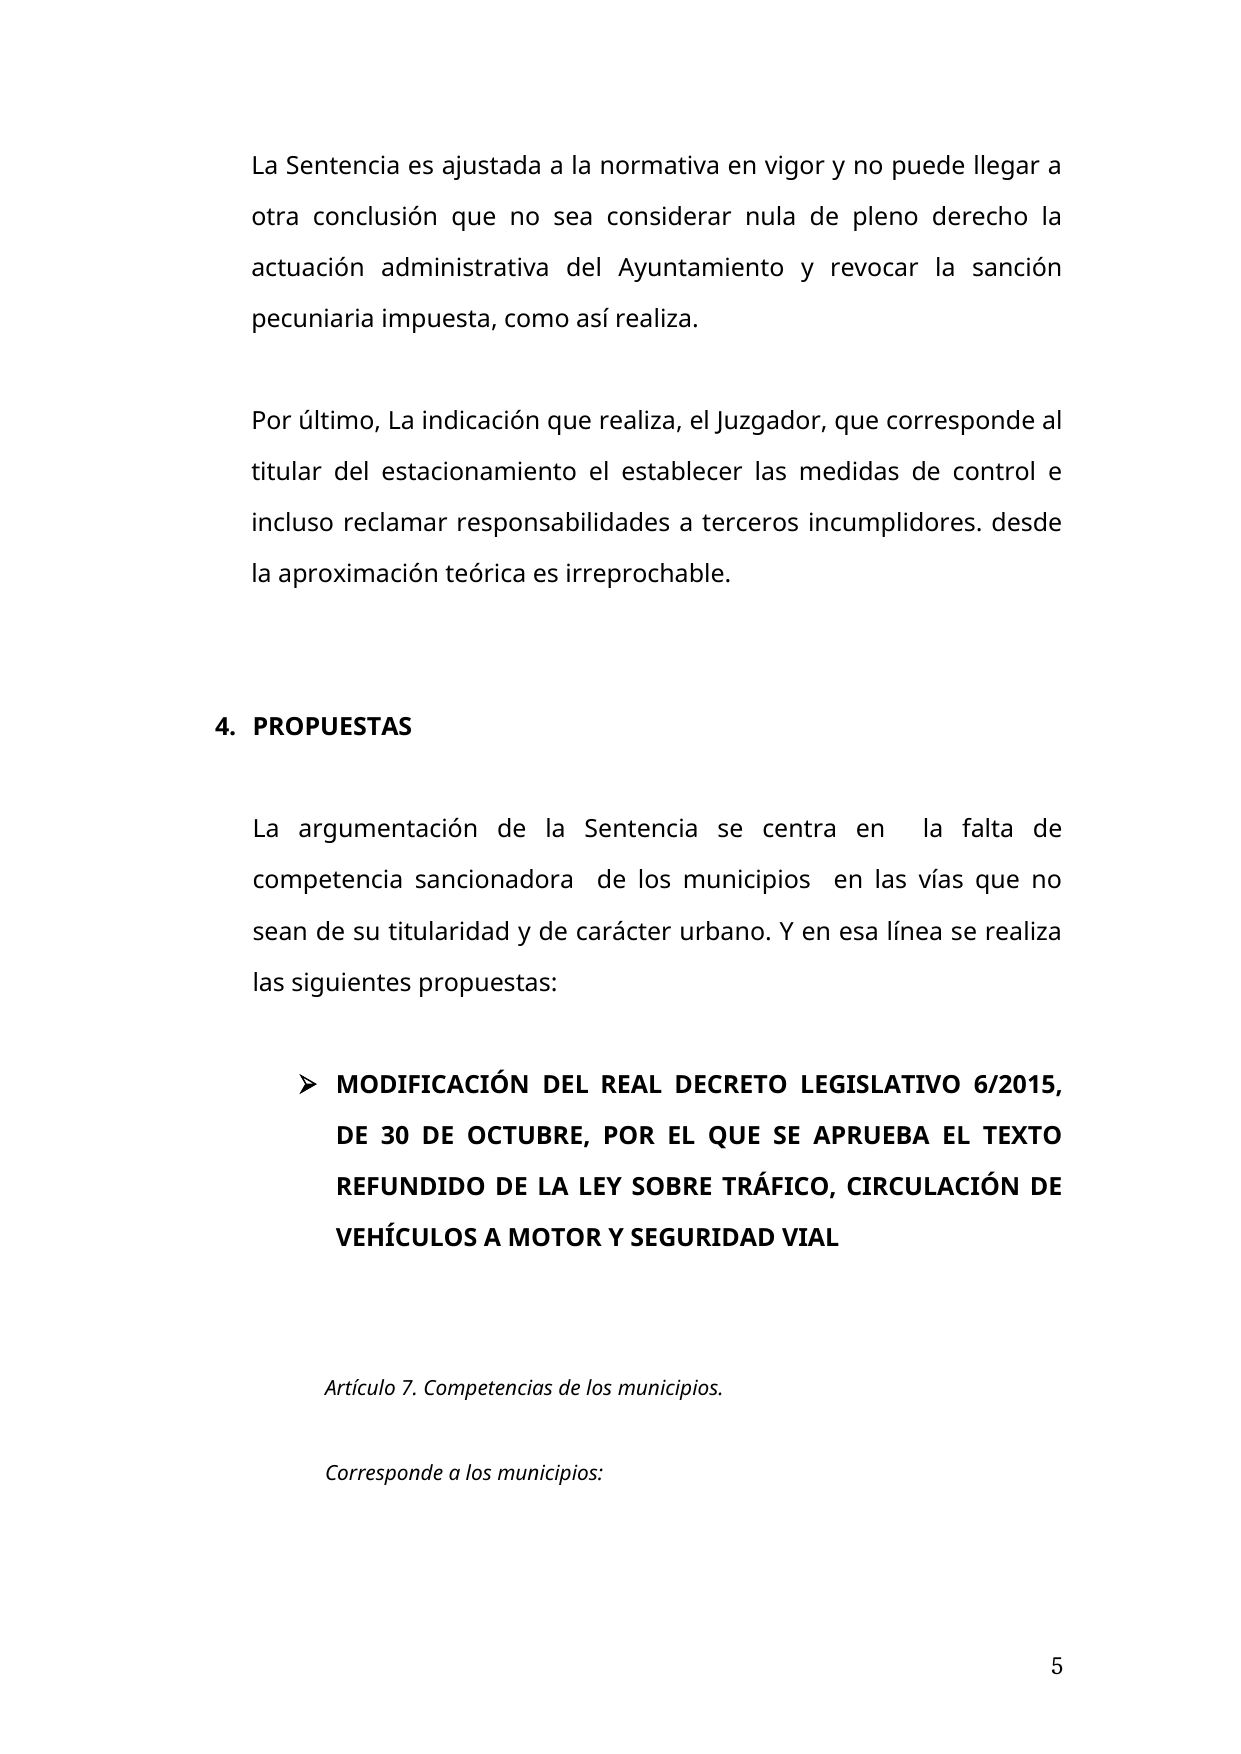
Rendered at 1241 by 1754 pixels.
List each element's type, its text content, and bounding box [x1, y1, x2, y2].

list Artículo 7. Competencias de los municipios. [252, 1373, 1063, 1401]
text La Sentencia es ajustada a la normativa en vigor y no puede llegar a otra conclusión que no sea considerar nula de pleno derecho la actuación administrativa del Ayuntamiento y revocar la sanción pecuniaria impuesta, como así realiza. [251, 148, 1063, 335]
list Corresponde a los municipios: [252, 1458, 1063, 1486]
list MODIFICACIÓN DEL REAL DECRETO LEGISLATIVO 6/2015, DE 30 DE OCTUBRE, POR EL QUE SE APRUEBA EL TEXTO REFUNDIDO DE LA LEY SOBRE TRÁFICO, CIRCULACIÓN DE VEHÍCULOS A MOTOR Y SEGURIDAD VIAL [298, 1066, 1063, 1253]
list La argumentación de la Sentencia se centra en la falta de competencia sancionadora de los municipios en las vías que no sean de su titularidad y de carácter urbano. Y en esa línea se realiza las siguientes propuestas: [252, 811, 1063, 998]
text Por último, La indicación que realiza, el Juzgador, que corresponde al titular del estacionamiento el establecer las medidas de control e incluso reclamar responsabilidades a terceros incumplidores. desde la aproximación teórica es irreprochable. [251, 403, 1063, 590]
list PROPUESTAS [215, 709, 1063, 743]
